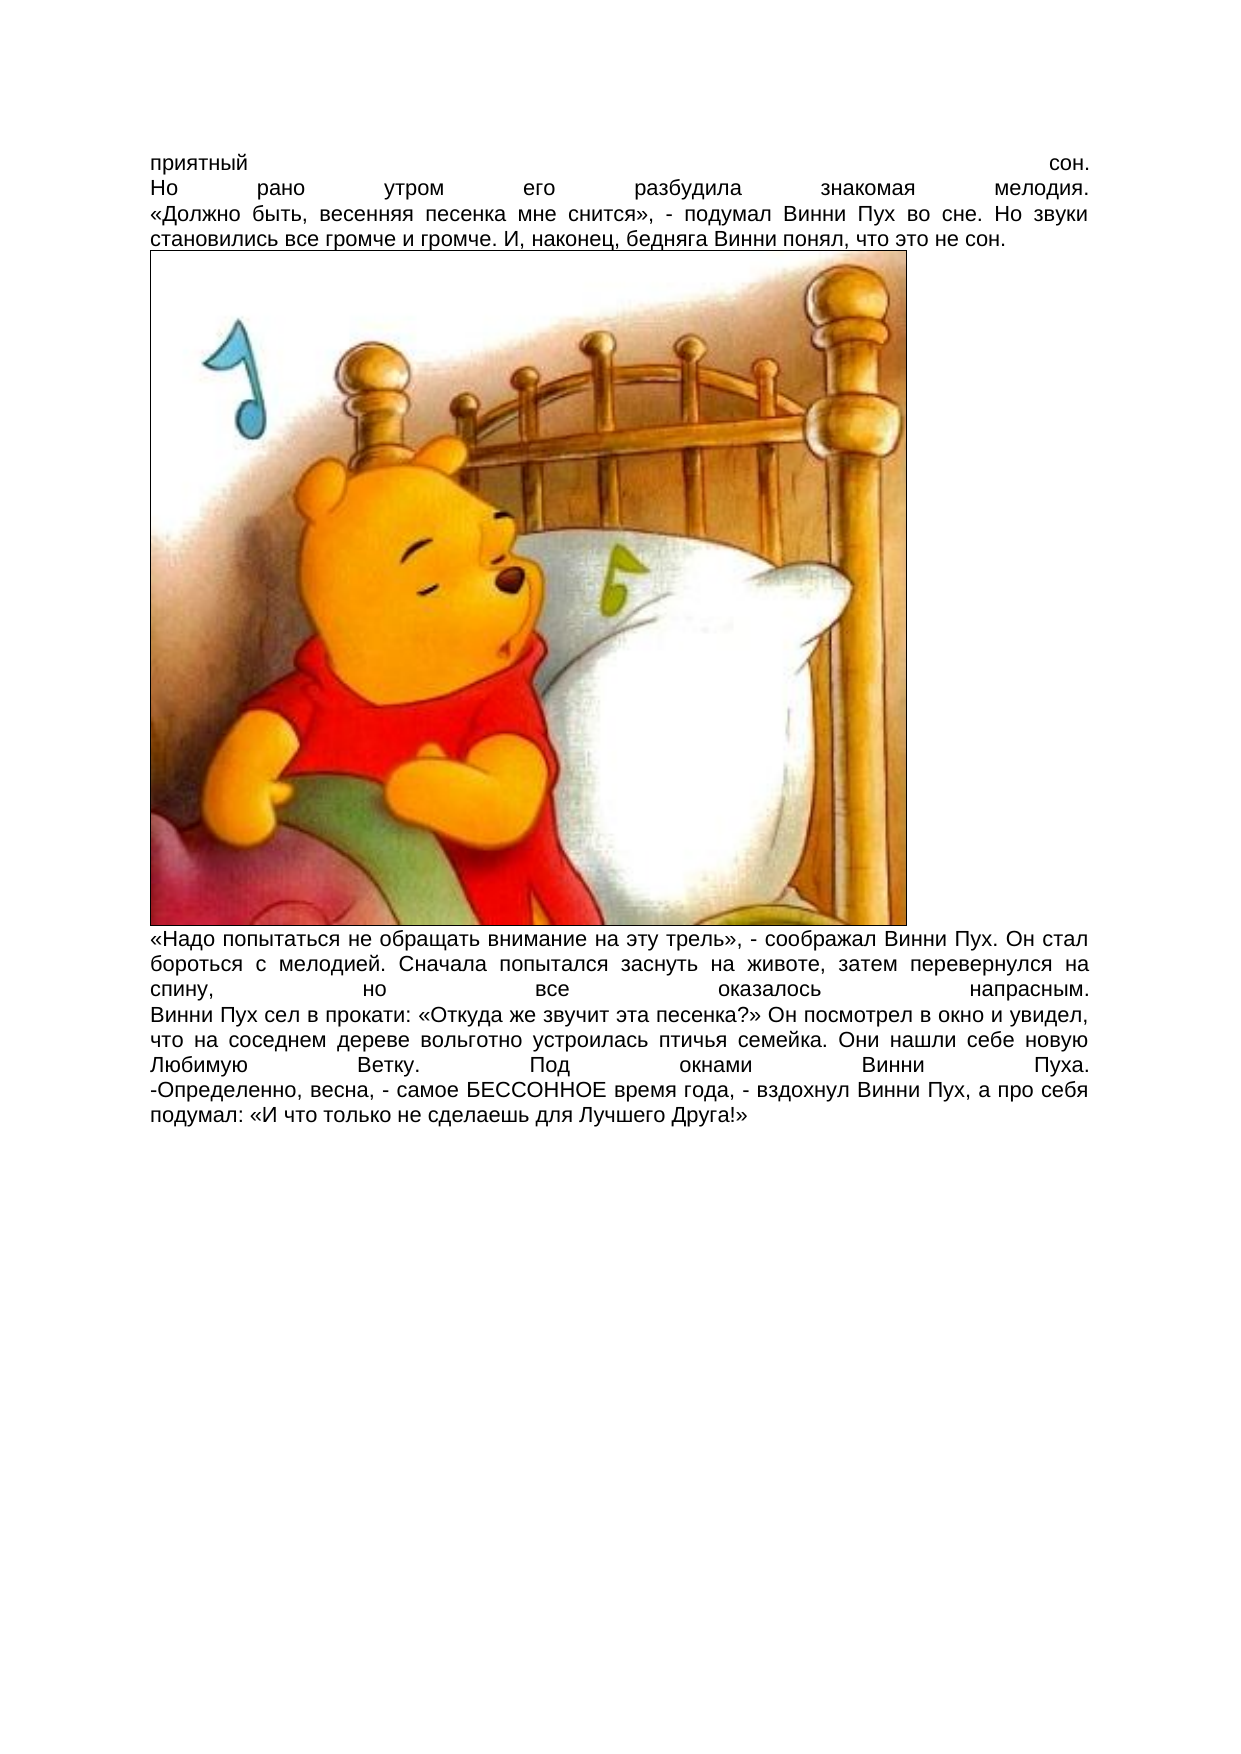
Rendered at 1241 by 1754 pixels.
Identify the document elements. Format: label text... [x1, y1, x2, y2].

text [150, 150, 1090, 251]
text «Надо попытаться не обращать внимание на эту трель», - соображал Винни Пух. Он стал бороться с мелодией. Сначала попытался заснуть на животе, затем перевернулся на спину, но все оказалось напрасным.Винни Пух сел в прокати: «Откуда же звучит эта песенка?» Он посмотрел в окно и увидел, что на соседнем дереве вольготно устроилась птичья семейка. Они нашли себе новую Любимую Ветку. Под окнами Винни Пуха.-Определенно, весна, - самое БЕССОННОЕ время года, - вздохнул Винни Пух, а про себя подумал: «И что только не сделаешь для Лучшего Друга!» [150, 926, 1090, 1128]
picture [151, 251, 906, 925]
